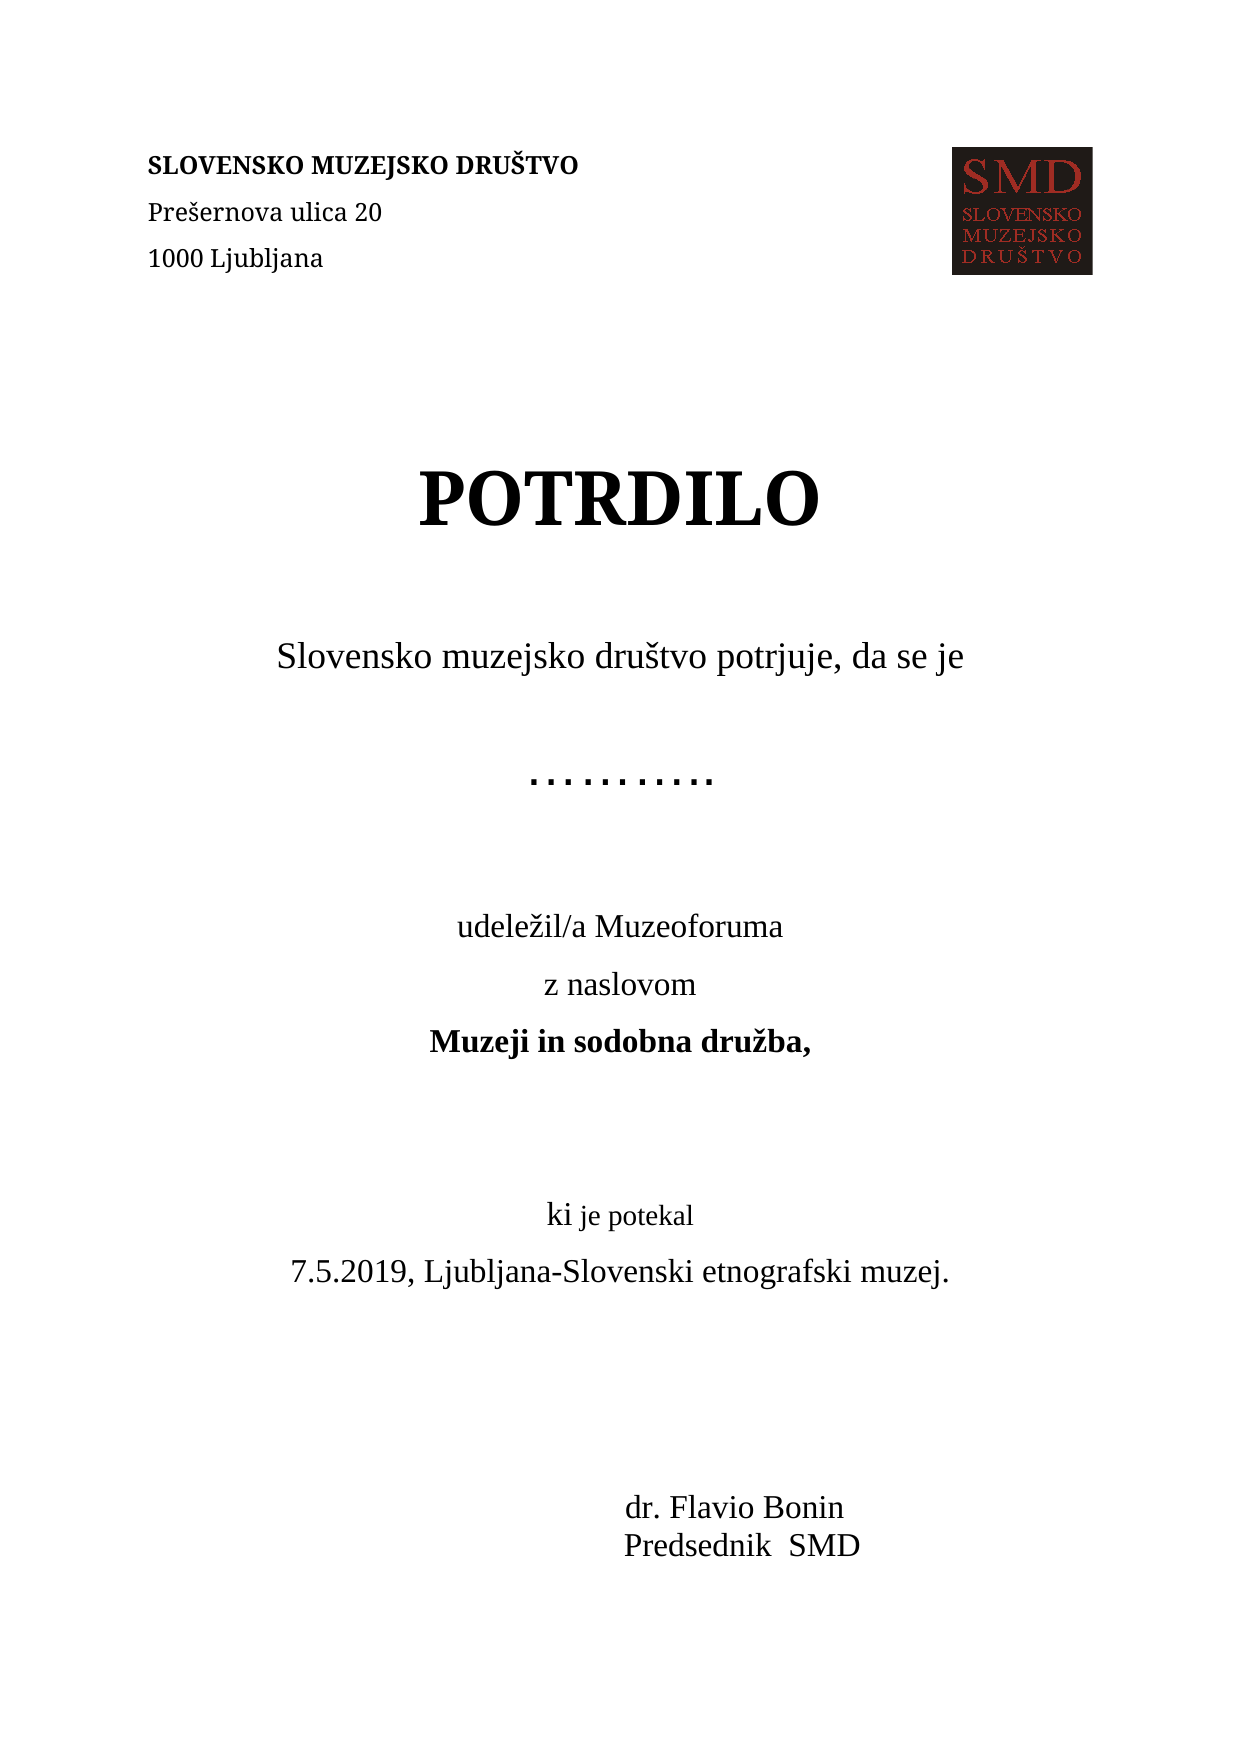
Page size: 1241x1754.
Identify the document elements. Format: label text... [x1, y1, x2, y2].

text ……….. [148, 734, 1093, 796]
text ki je potekal [148, 1194, 1093, 1233]
picture [952, 147, 1093, 275]
subtitle dr. Flavio Bonin [148, 1487, 1093, 1525]
subtitle Slovensko muzejsko društvo potrjuje, da se je [148, 633, 1093, 677]
text udeležil/a Muzeoforuma [148, 907, 1093, 945]
text 7.5.2019, Ljubljana-Slovenski etnografski muzej. [148, 1252, 1093, 1290]
text Predsednik SMD [148, 1525, 1093, 1564]
text Muzeji in sodobna družba, [148, 1022, 1093, 1060]
table_header [650, 148, 1104, 296]
subtitle POTRDILO [148, 445, 1093, 547]
table_header SLOVENSKO MUZEJSKO DRUŠTVO Prešernova ulica 20 1000 Ljubljana [136, 148, 650, 296]
text z naslovom [148, 964, 1093, 1003]
